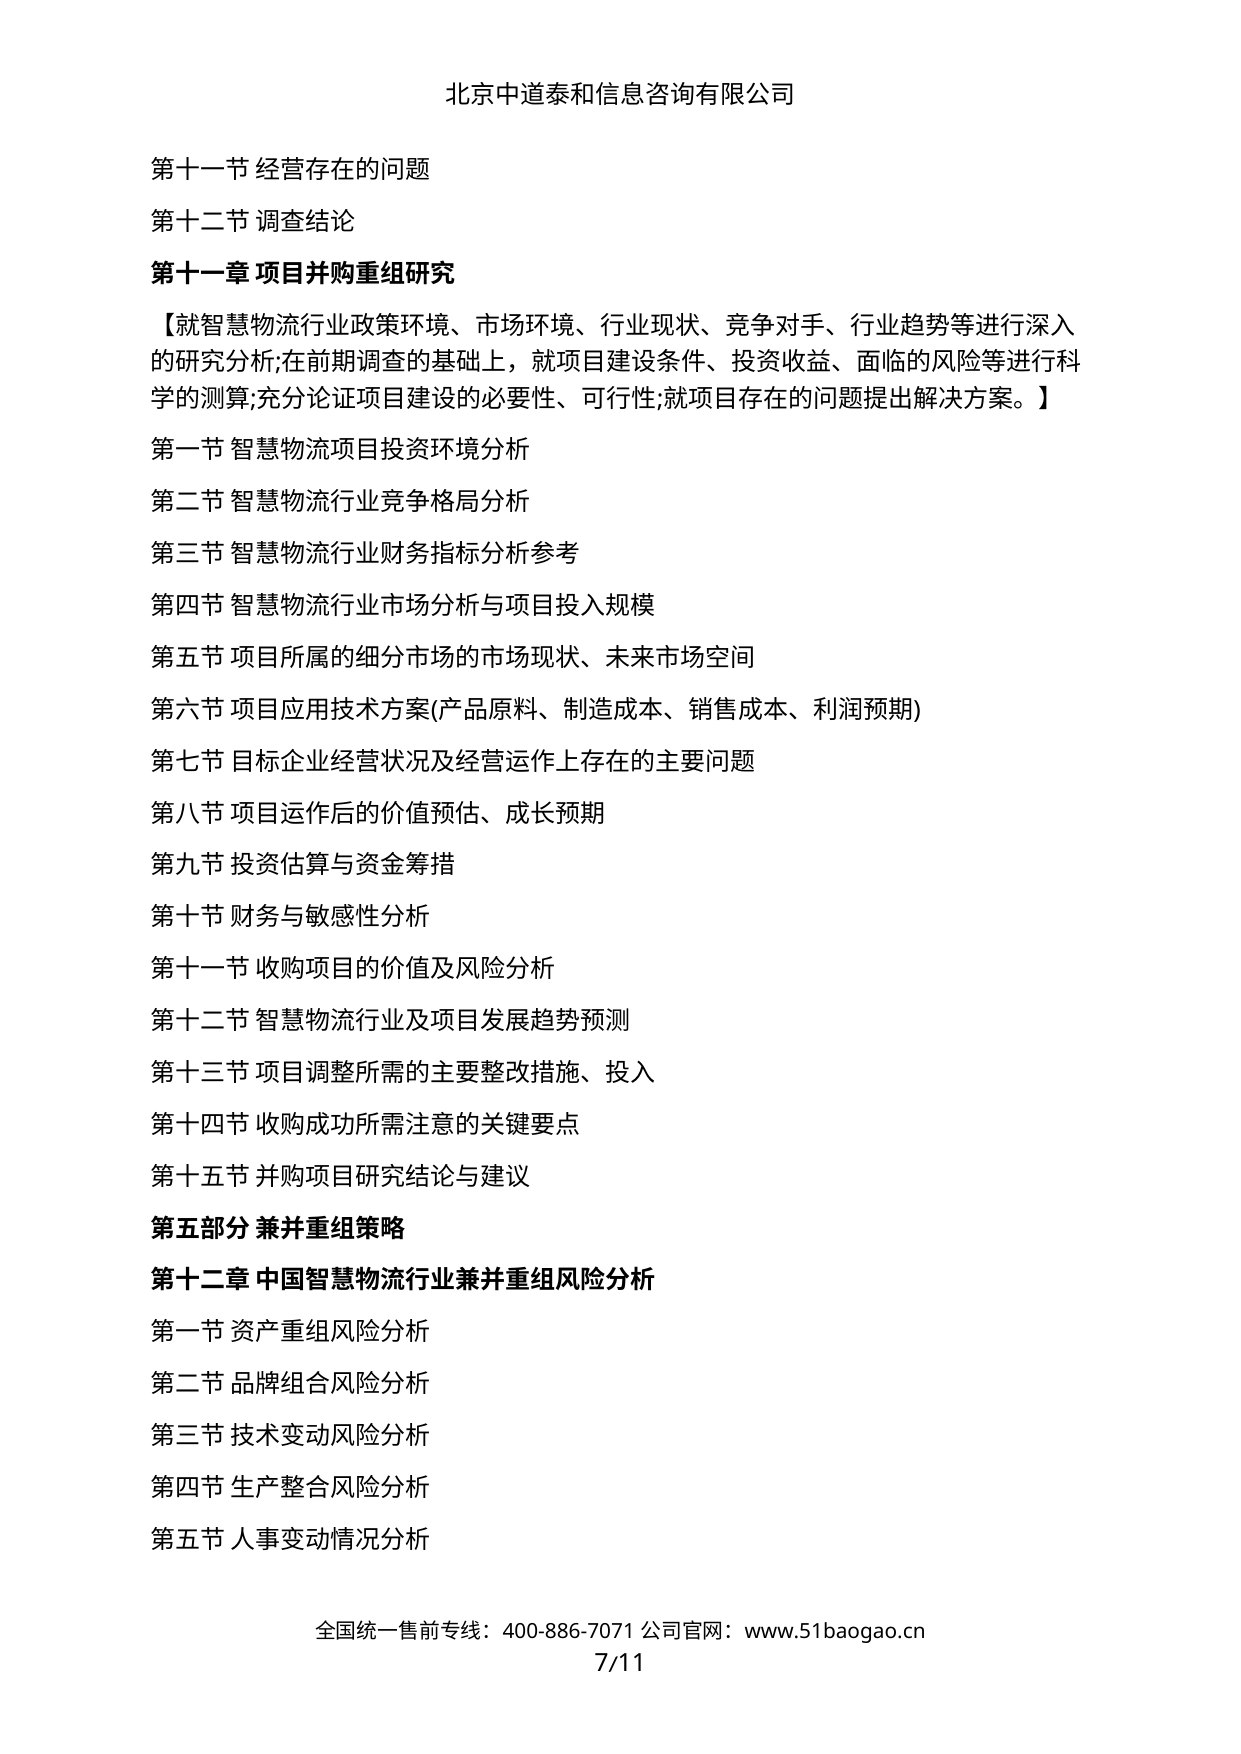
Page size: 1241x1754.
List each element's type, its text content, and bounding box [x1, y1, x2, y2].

text 第二节 智慧物流行业竞争格局分析 [150, 482, 1090, 518]
text 第六节 项目应用技术方案(产品原料、制造成本、销售成本、利润预期) [150, 689, 1090, 726]
text 第十节 财务与敏感性分析 [150, 897, 1090, 933]
text 第十二章 中国智慧物流行业兼并重组风险分析 [150, 1260, 1090, 1296]
text 第十二节 调查结论 [150, 202, 1090, 238]
text 第一节 资产重组风险分析 [150, 1312, 1090, 1348]
text 第四节 生产整合风险分析 [150, 1467, 1090, 1504]
text 第三节 技术变动风险分析 [150, 1416, 1090, 1452]
text 第七节 目标企业经营状况及经营运作上存在的主要问题 [150, 741, 1090, 777]
text 第十三节 项目调整所需的主要整改措施、投入 [150, 1052, 1090, 1089]
text 第一节 智慧物流项目投资环境分析 [150, 430, 1090, 466]
text 第八节 项目运作后的价值预估、成长预期 [150, 793, 1090, 829]
text 第十四节 收购成功所需注意的关键要点 [150, 1104, 1090, 1141]
text 第二节 品牌组合风险分析 [150, 1364, 1090, 1400]
text 第十一节 收购项目的价值及风险分析 [150, 949, 1090, 985]
text 第五节 人事变动情况分析 [150, 1519, 1090, 1556]
text 第四节 智慧物流行业市场分析与项目投入规模 [150, 586, 1090, 622]
text 第三节 智慧物流行业财务指标分析参考 [150, 534, 1090, 570]
text 第十一节 经营存在的问题 [150, 150, 1090, 186]
text 第五部分 兼并重组策略 [150, 1208, 1090, 1244]
text 第九节 投资估算与资金筹措 [150, 845, 1090, 881]
text 第十一章 项目并购重组研究 [150, 254, 1090, 290]
text 【就智慧物流行业政策环境、市场环境、行业现状、竞争对手、行业趋势等进行深入的研究分析;在前期调查的基础上，就项目建设条件、投资收益、面临的风险等进行科学的测算;充分论证项目建设的必要性、可行性;就项目存在的问题提出解决方案。】 [150, 306, 1090, 414]
text 第五节 项目所属的细分市场的市场现状、未来市场空间 [150, 637, 1090, 674]
text 第十二节 智慧物流行业及项目发展趋势预测 [150, 1001, 1090, 1037]
text 第十五节 并购项目研究结论与建议 [150, 1156, 1090, 1192]
